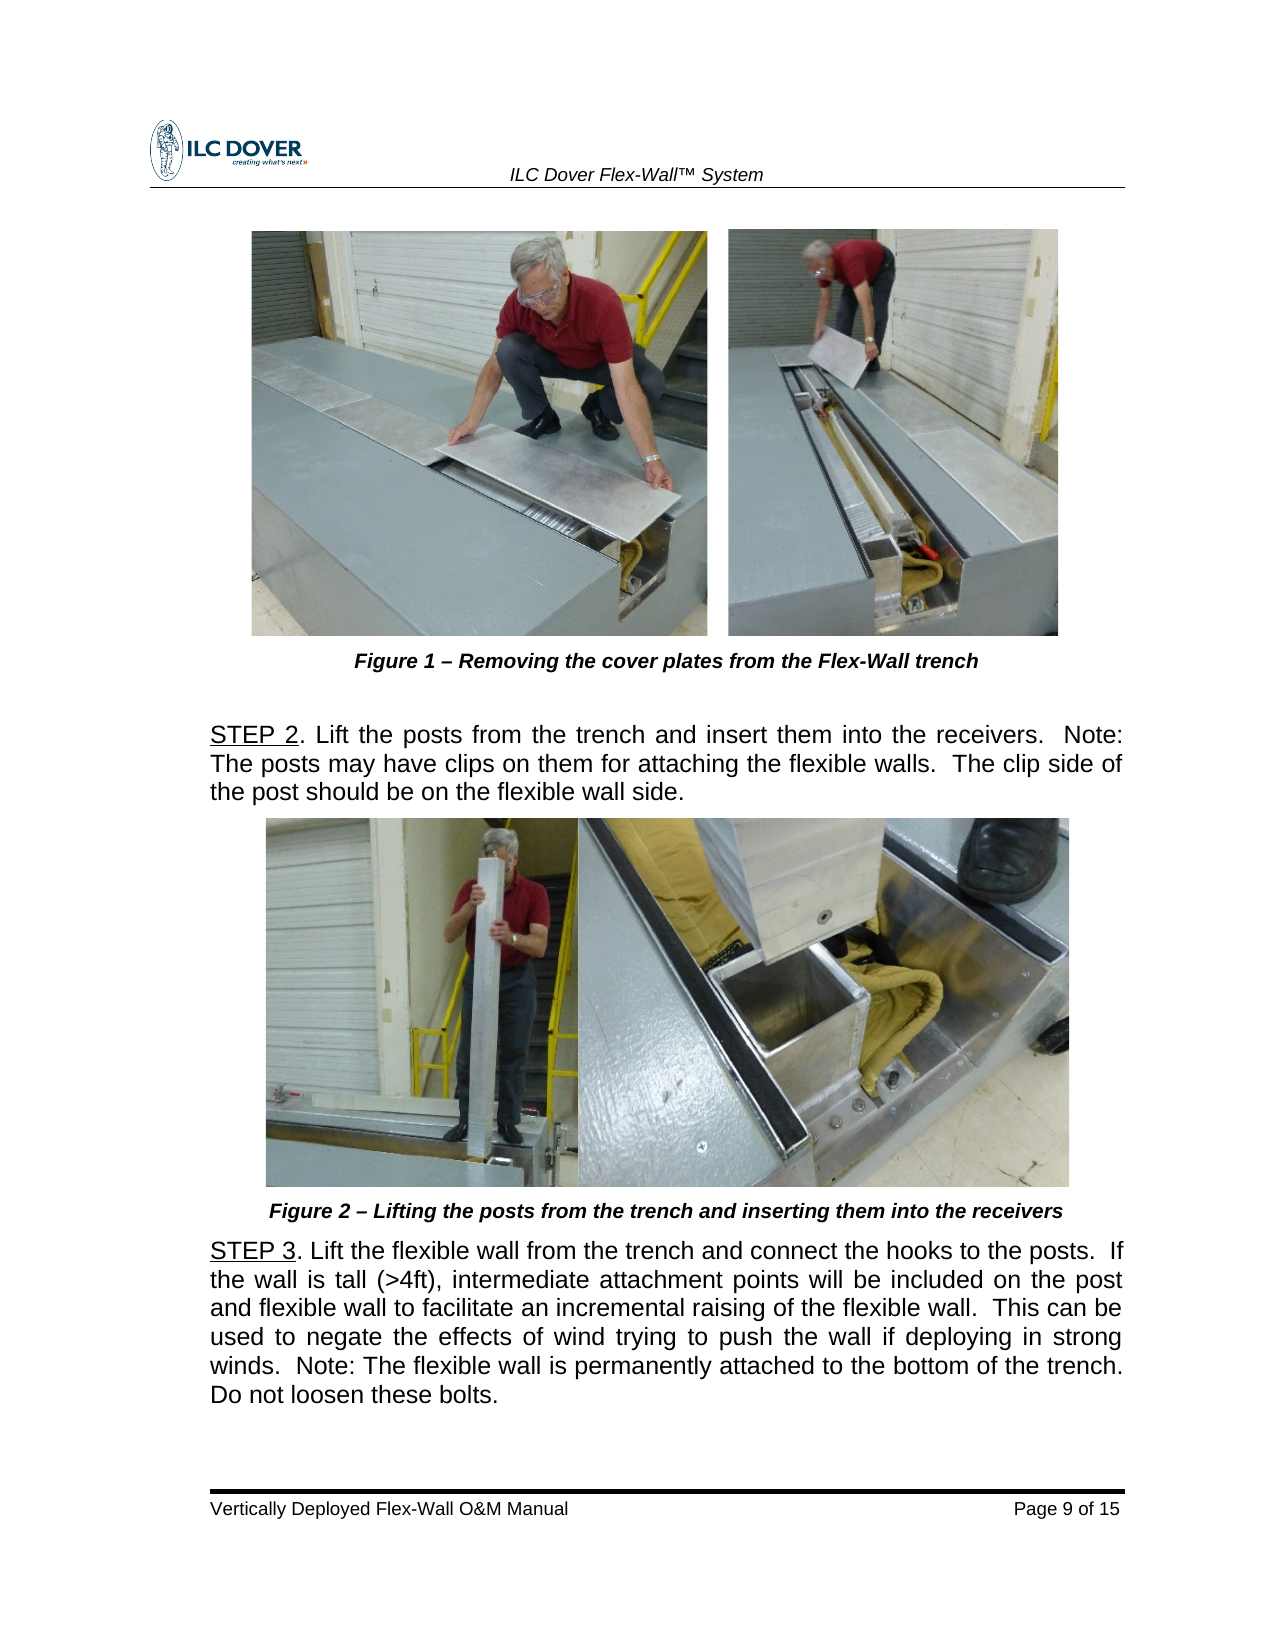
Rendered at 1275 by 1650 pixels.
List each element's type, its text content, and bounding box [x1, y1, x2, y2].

picture [728, 229, 1059, 636]
picture [251, 231, 708, 636]
text STEP 2. Lift the posts from the trench and insert them into the receivers. Note: The posts may have clips on them for attaching the flexible walls. The clip side of the post should be on the flexible wall side. [210, 720, 1125, 806]
text Figure 2 – Lifting the posts from the trench and inserting them into the receivers [210, 1199, 1125, 1223]
text Figure 1 – Removing the cover plates from the Flex-Wall trench [210, 648, 1125, 672]
text STEP 3. Lift the flexible wall from the trench and connect the hooks to the posts. If the wall is tall (>4ft), intermediate attachment points will be included on the post and flexible wall to facilitate an incremental raising of the flexible wall. This can be used to negate the effects of wind trying to push the wall if deploying in strong winds. Note: The flexible wall is permanently attached to the bottom of the trench. Do not loosen these bolts. [210, 1236, 1125, 1408]
picture [265, 818, 1070, 1187]
picture [150, 120, 308, 181]
